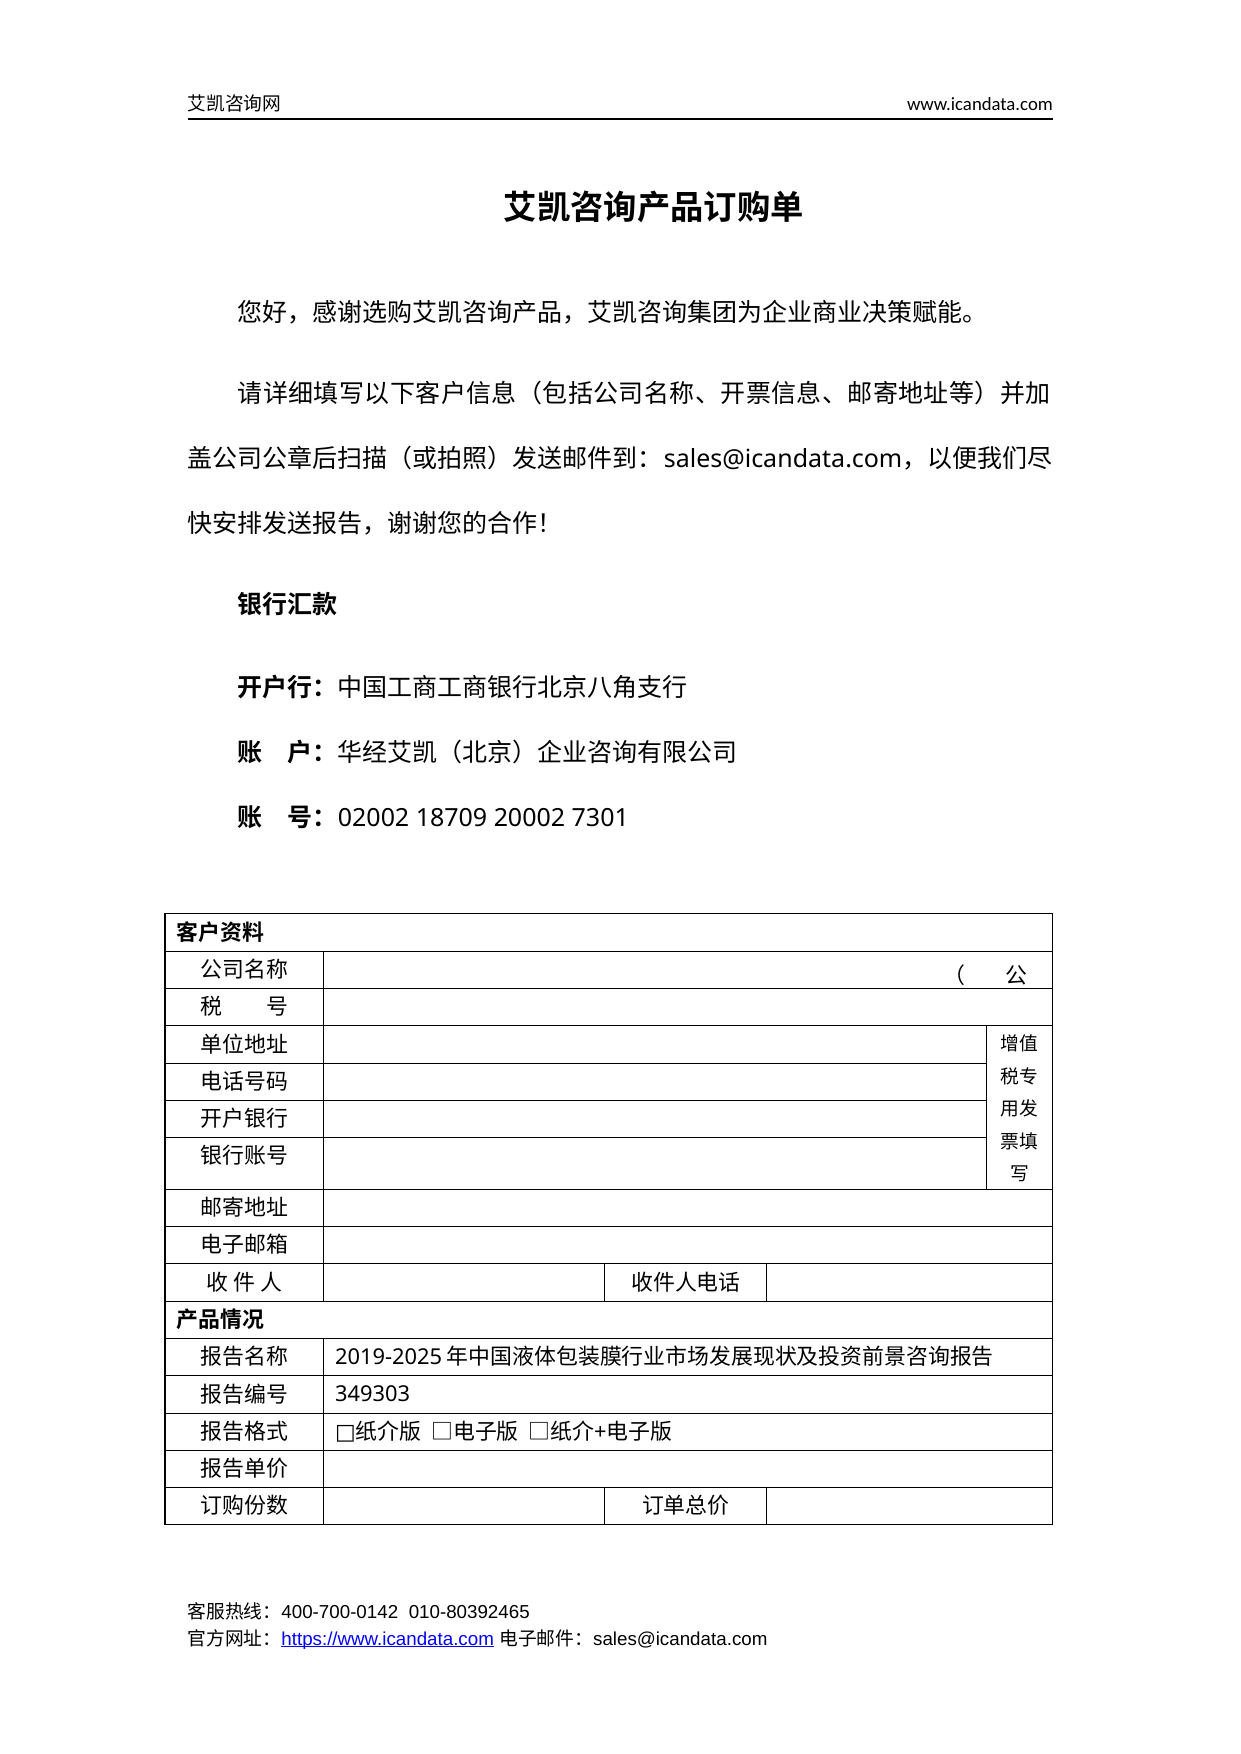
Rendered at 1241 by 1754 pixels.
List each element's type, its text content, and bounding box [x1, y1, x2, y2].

text 账 户：华经艾凯（北京）企业咨询有限公司 [187, 718, 1053, 783]
table_cell 邮寄地址 [166, 1190, 323, 1226]
table_cell 报告格式 [166, 1414, 323, 1450]
table_cell [767, 1488, 1052, 1524]
table_cell 349303 [324, 1376, 1052, 1412]
table_cell [324, 1064, 986, 1100]
table_cell 收件人电话 [605, 1264, 766, 1301]
table_cell 报告编号 [166, 1376, 323, 1412]
table_cell 增值税专用发票填写 [987, 1026, 1052, 1189]
table_cell [324, 1138, 986, 1189]
text 艾凯咨询产品订购单 [187, 172, 1053, 237]
table_cell [324, 1101, 986, 1137]
table_cell 产品情况 [166, 1302, 1052, 1338]
table_cell □纸介版 □电子版 □纸介+电子版 [324, 1414, 1052, 1450]
table_cell [324, 1026, 986, 1062]
table_cell [767, 1264, 1052, 1301]
table_cell 订单总价 [605, 1488, 766, 1524]
table_cell 2019-2025年中国液体包装膜行业市场发展现状及投资前景咨询报告 [324, 1339, 1052, 1375]
table_header 客户资料 [166, 914, 1052, 951]
table_cell [324, 1264, 604, 1301]
table_cell 公司名称 [166, 952, 323, 988]
table_cell 订购份数 [166, 1488, 323, 1524]
table_cell [324, 1488, 604, 1524]
text 账 号：02002 18709 20002 7301 [187, 783, 1053, 848]
table_cell 单位地址 [166, 1026, 323, 1062]
table_cell 电子邮箱 [166, 1227, 323, 1263]
table_cell 税 号 [166, 989, 323, 1025]
text 请详细填写以下客户信息（包括公司名称、开票信息、邮寄地址等）并加盖公司公章后扫描（或拍照）发送邮件到：sales@icandata.com，以便我们尽快安排发送报告，谢谢您的合作！ [187, 359, 1053, 554]
table_cell [324, 952, 1052, 988]
table_cell 电话号码 [166, 1064, 323, 1100]
table_cell [324, 989, 1052, 1025]
table_cell [324, 1227, 1052, 1263]
table_cell 开户银行 [166, 1101, 323, 1137]
text 您好，感谢选购艾凯咨询产品，艾凯咨询集团为企业商业决策赋能。 [187, 278, 1053, 343]
table_cell 报告单价 [166, 1451, 323, 1487]
table_cell [324, 1451, 1052, 1487]
table_cell 报告名称 [166, 1339, 323, 1375]
text 银行汇款 [187, 570, 1053, 635]
table_cell [324, 1190, 1052, 1226]
table_cell 收 件 人 [166, 1264, 323, 1301]
text 开户行：中国工商工商银行北京八角支行 [187, 653, 1053, 718]
table_cell 银行账号 [166, 1138, 323, 1189]
